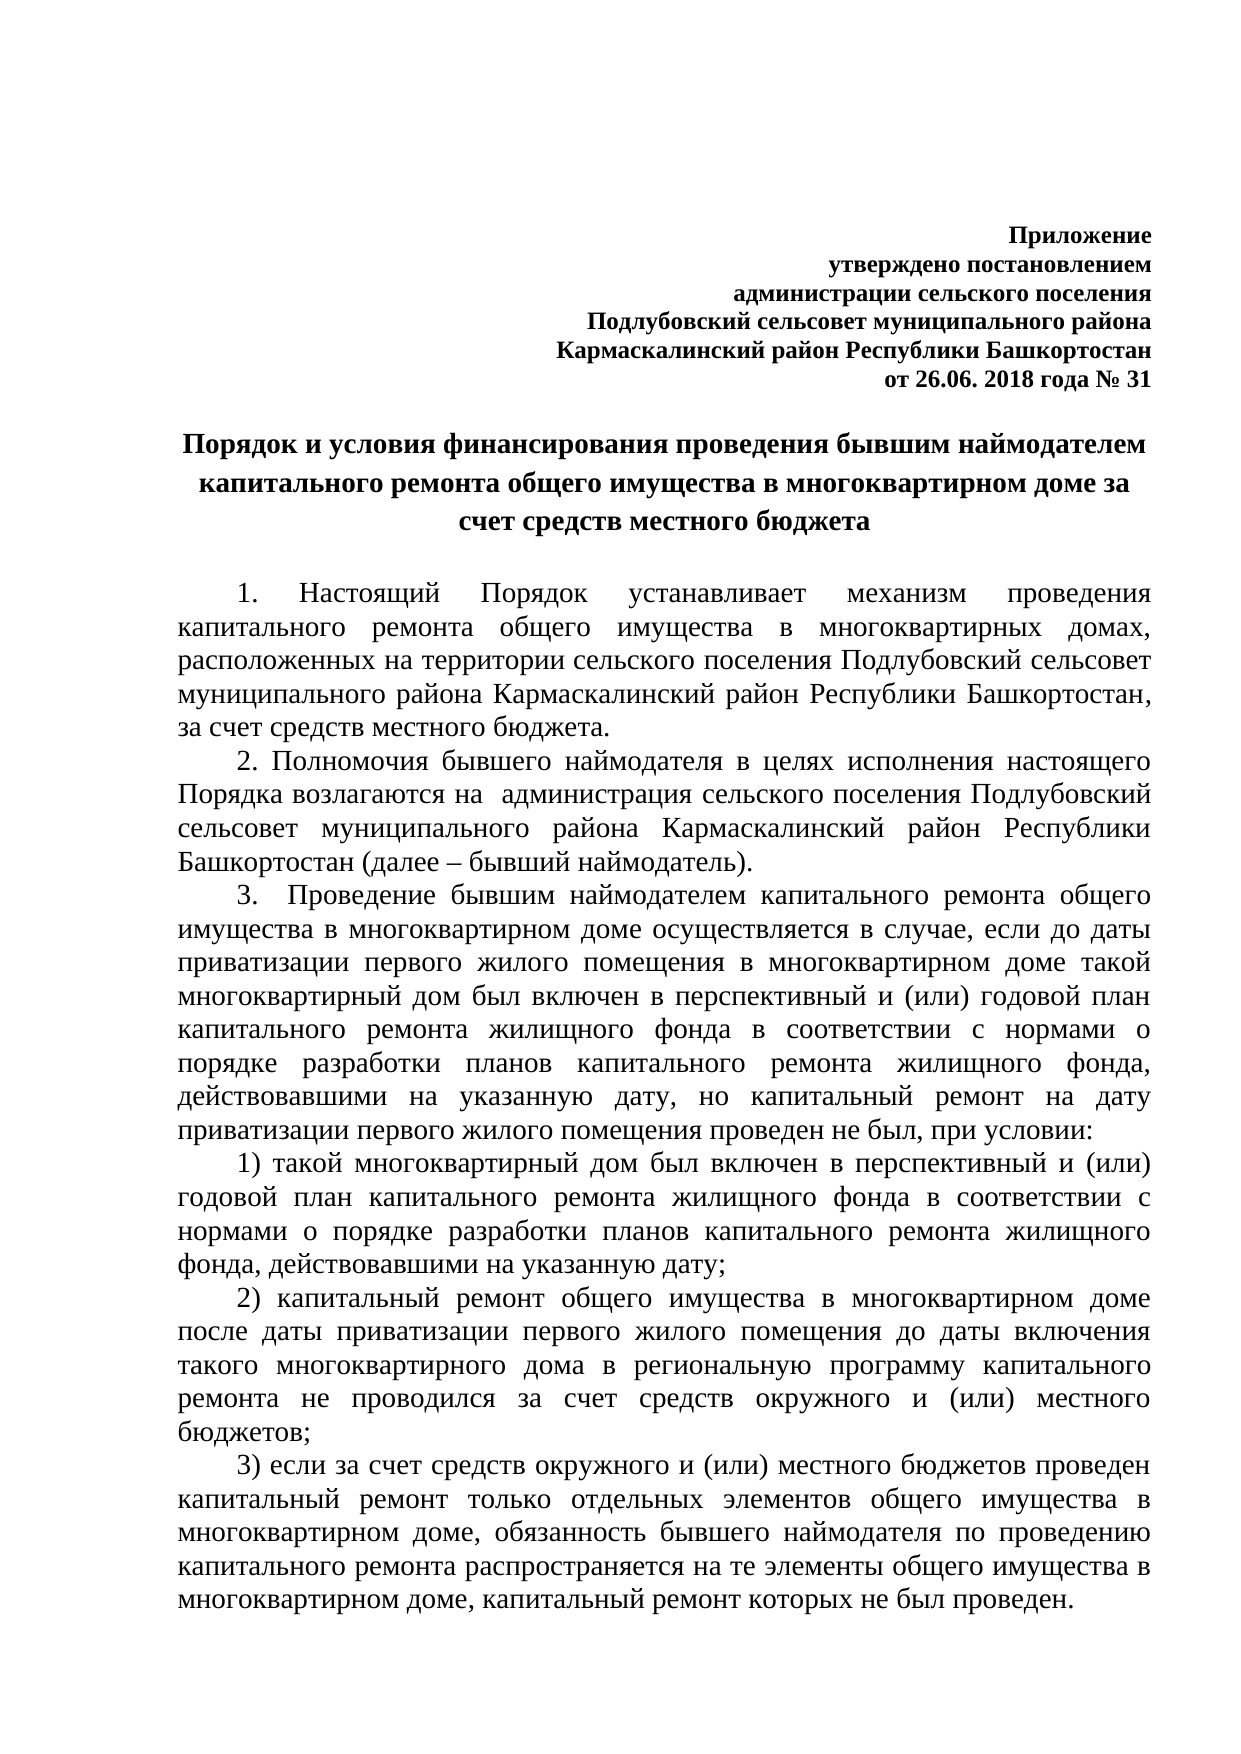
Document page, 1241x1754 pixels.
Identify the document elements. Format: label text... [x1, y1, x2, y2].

text Порядок и условия финансирования проведения бывшим наймодателем капитального ремонта общего имущества в многоквартирном доме за счет средств местного бюджета [177, 426, 1152, 537]
text 1. Настоящий Порядок устанавливает механизм проведения капитального ремонта общего имущества в многоквартирных домах, расположенных на территории сельского поселения Подлубовский сельсовет муниципального района Кармаскалинский район Республики Башкортостан, за счет средств местного бюджета. [177, 575, 1152, 743]
text утверждено постановлением [177, 249, 1152, 278]
text 2) капитальный ремонт общего имущества в многоквартирном доме после даты приватизации первого жилого помещения до даты включения такого многоквартирного дома в региональную программу капитального ремонта не проводился за счет средств окружного и (или) местного бюджетов; [177, 1280, 1152, 1447]
text Кармаскалинский район Республики Башкортостан [177, 335, 1152, 364]
text 2. Полномочия бывшего наймодателя в целях исполнения настоящего Порядка возлагаются на администрация сельского поселения Подлубовский сельсовет муниципального района Кармаскалинский район Республики Башкортостан (далее – бывший наймодатель). [177, 743, 1152, 877]
text от 26.06. 2018 года № 31 [177, 364, 1152, 393]
text Приложение [177, 220, 1152, 249]
text администрации сельского поселения [177, 278, 1152, 306]
text 3) если за счет средств окружного и (или) местного бюджетов проведен капитальный ремонт только отдельных элементов общего имущества в многоквартирном доме, обязанность бывшего наймодателя по проведению капитального ремонта распространяется на те элементы общего имущества в многоквартирном доме, капитальный ремонт которых не был проведен. [177, 1447, 1152, 1615]
text 1) такой многоквартирный дом был включен в перспективный и (или) годовой план капитального ремонта жилищного фонда в соответствии с нормами о порядке разработки планов капитального ремонта жилищного фонда, действовавшими на указанную дату; [177, 1146, 1152, 1280]
text Подлубовский сельсовет муниципального района [177, 306, 1152, 335]
text 3. Проведение бывшим наймодателем капитального ремонта общего имущества в многоквартирном доме осуществляется в случае, если до даты приватизации первого жилого помещения в многоквартирном доме такой многоквартирный дом был включен в перспективный и (или) годовой план капитального ремонта жилищного фонда в соответствии с нормами о порядке разработки планов капитального ремонта жилищного фонда, действовавшими на указанную дату, но капитальный ремонт на дату приватизации первого жилого помещения проведен не был, при условии: [177, 877, 1152, 1146]
